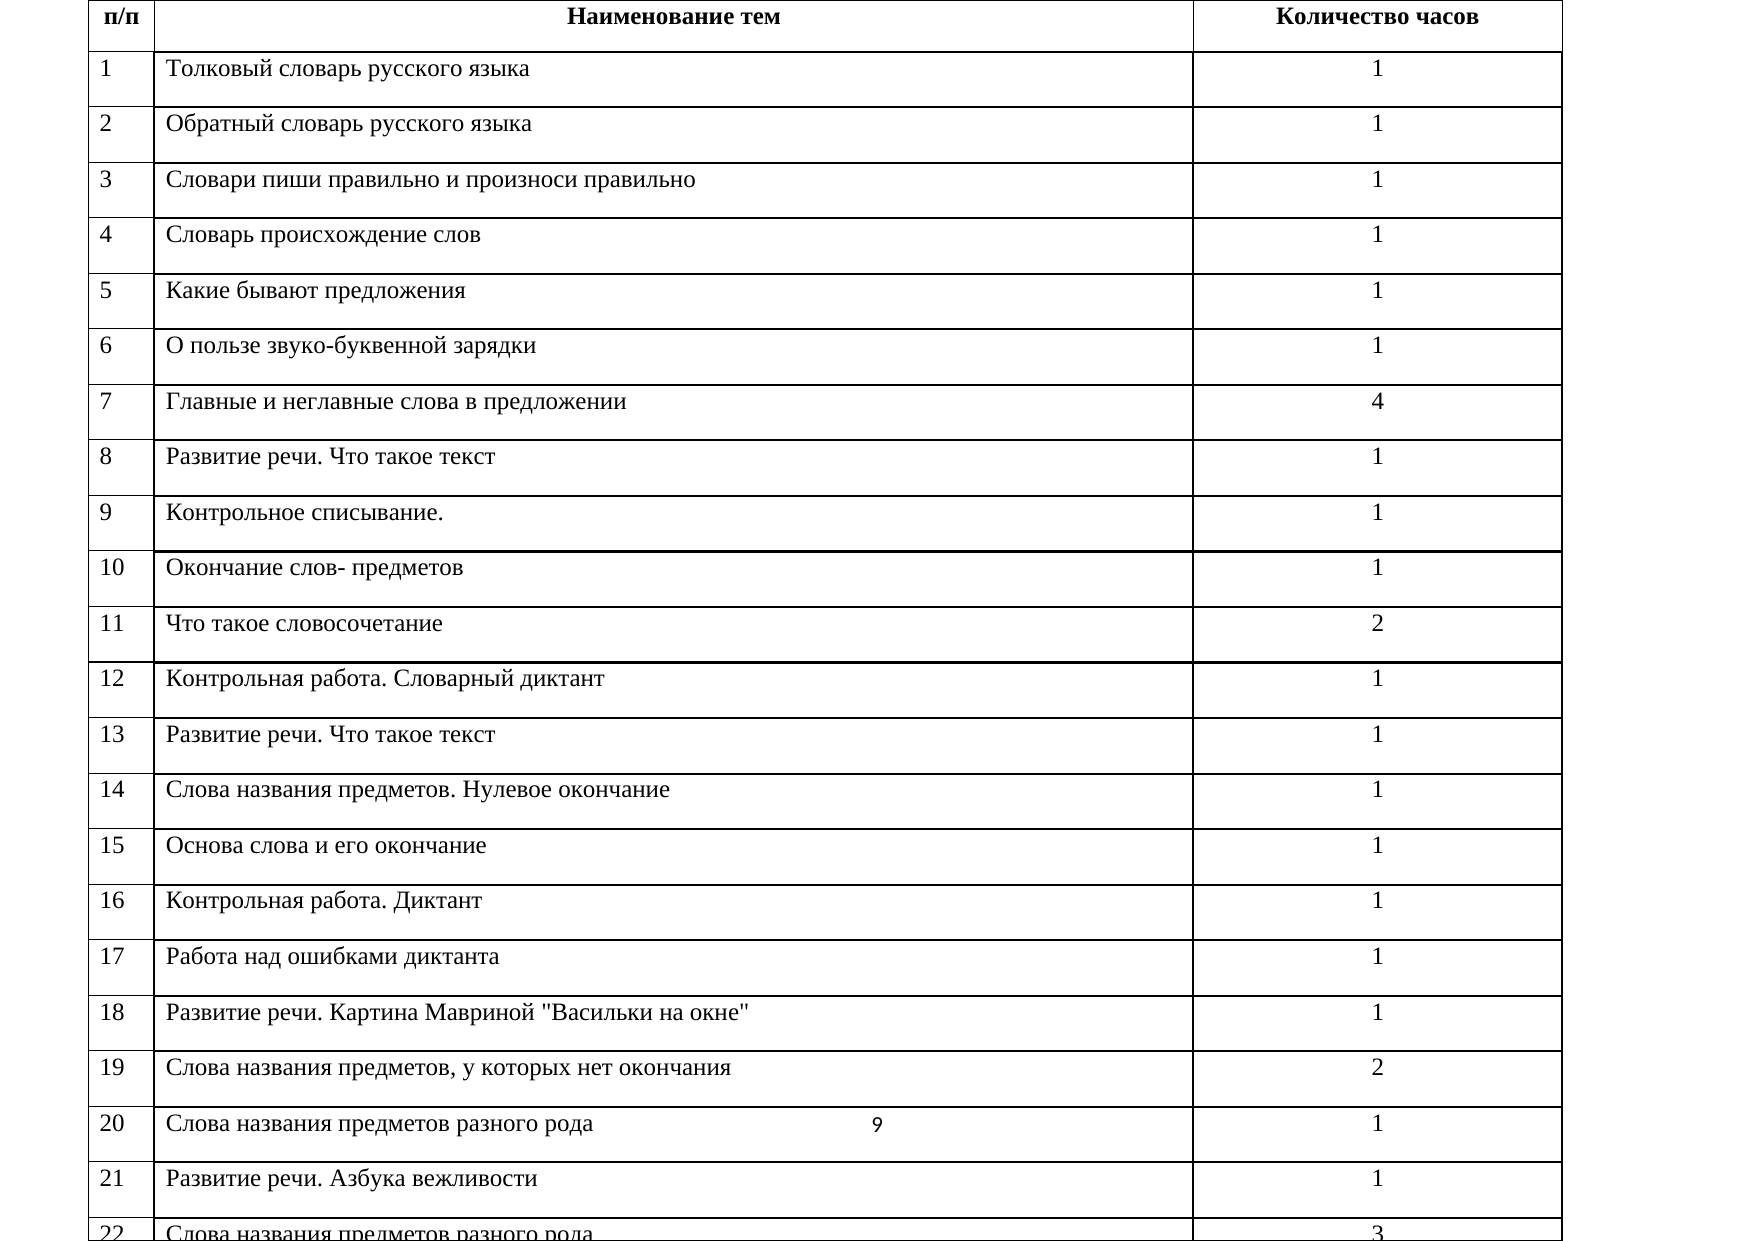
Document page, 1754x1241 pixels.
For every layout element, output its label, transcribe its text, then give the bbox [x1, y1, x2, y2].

table_cell Слова названия предметов, у которых нет окончания [155, 1052, 1192, 1106]
table_cell 1 [1194, 275, 1561, 328]
table_cell Какие бывают предложения [155, 275, 1192, 328]
table_cell 1 [1194, 997, 1561, 1050]
table_cell 1 [1194, 1108, 1561, 1161]
table_cell 1 [89, 52, 153, 106]
table_header Наименование тем [155, 1, 1193, 51]
table_cell 9 [89, 496, 153, 550]
table_header п/п [89, 1, 154, 51]
table_cell Развитие речи. Что такое текст [155, 441, 1192, 495]
table_cell 2 [1194, 608, 1561, 661]
table_cell Что такое словосочетание [155, 608, 1192, 661]
table_cell Словари пиши правильно и произноси правильно [155, 164, 1192, 217]
table_cell 1 [1194, 830, 1561, 883]
table_cell 1 [1194, 775, 1561, 828]
table_cell 2 [89, 107, 153, 162]
table_cell Словарь происхождение слов [155, 219, 1192, 273]
table_cell 13 [89, 718, 153, 772]
table_cell 4 [1194, 386, 1561, 439]
table_cell Работа над ошибками диктанта [155, 941, 1192, 994]
table_cell 2 [1194, 1052, 1561, 1106]
table_cell Слова названия предметов разного рода [155, 1108, 1192, 1161]
table_cell 4 [89, 218, 153, 273]
table_cell Контрольная работа. Диктант [155, 886, 1192, 939]
table_cell 8 [89, 440, 153, 495]
table_cell 22 [89, 1218, 153, 1240]
table_cell 1 [1194, 664, 1561, 717]
table_cell Основа слова и его окончание [155, 830, 1192, 883]
table_cell 18 [89, 996, 153, 1050]
table_cell 1 [1194, 886, 1561, 939]
table_cell 14 [89, 774, 153, 828]
table_cell Обратный словарь русского языка [155, 108, 1192, 162]
table_cell 7 [89, 385, 153, 439]
table_cell 16 [89, 885, 153, 939]
table_cell Развитие речи. Азбука вежливости [155, 1163, 1192, 1217]
table_cell Главные и неглавные слова в предложении [155, 386, 1192, 439]
table_cell 6 [89, 329, 153, 384]
table_cell Развитие речи. Что такое текст [155, 719, 1192, 772]
table_cell 1 [1194, 53, 1561, 106]
table_cell 1 [1194, 497, 1561, 550]
table_cell Развитие речи. Картина Мавриной "Васильки на окне" [155, 997, 1192, 1050]
table_cell 5 [89, 274, 153, 328]
table_cell 21 [89, 1162, 153, 1217]
table_cell 1 [1194, 719, 1561, 772]
table_cell 1 [1194, 330, 1561, 384]
table_cell 1 [1194, 441, 1561, 495]
table_cell 11 [89, 607, 153, 661]
table_cell 20 [89, 1107, 153, 1161]
table_cell 1 [1194, 164, 1561, 217]
table_cell 1 [1194, 553, 1561, 606]
table_header Количество часов [1194, 1, 1562, 51]
table_cell 3 [1194, 1219, 1561, 1240]
table_cell Контрольная работа. Словарный диктант [155, 664, 1192, 717]
table_cell 3 [89, 163, 153, 217]
table_cell 1 [1194, 219, 1561, 273]
table_cell 1 [1194, 941, 1561, 994]
table_cell Контрольное списывание. [155, 497, 1192, 550]
table_cell 1 [1194, 108, 1561, 162]
table_cell 12 [89, 663, 153, 717]
table_cell 19 [89, 1051, 153, 1106]
table_cell Толковый словарь русского языка [155, 53, 1192, 106]
table_cell 10 [89, 551, 153, 606]
table_cell Слова названия предметов разного рода [155, 1219, 1192, 1240]
table_cell О пользе звуко-буквенной зарядки [155, 330, 1192, 384]
table_cell 17 [89, 940, 153, 994]
table_cell 1 [1194, 1163, 1561, 1217]
table_cell Слова названия предметов. Нулевое окончание [155, 775, 1192, 828]
table_cell 15 [89, 829, 153, 883]
table_cell Окончание слов- предметов [155, 553, 1192, 606]
